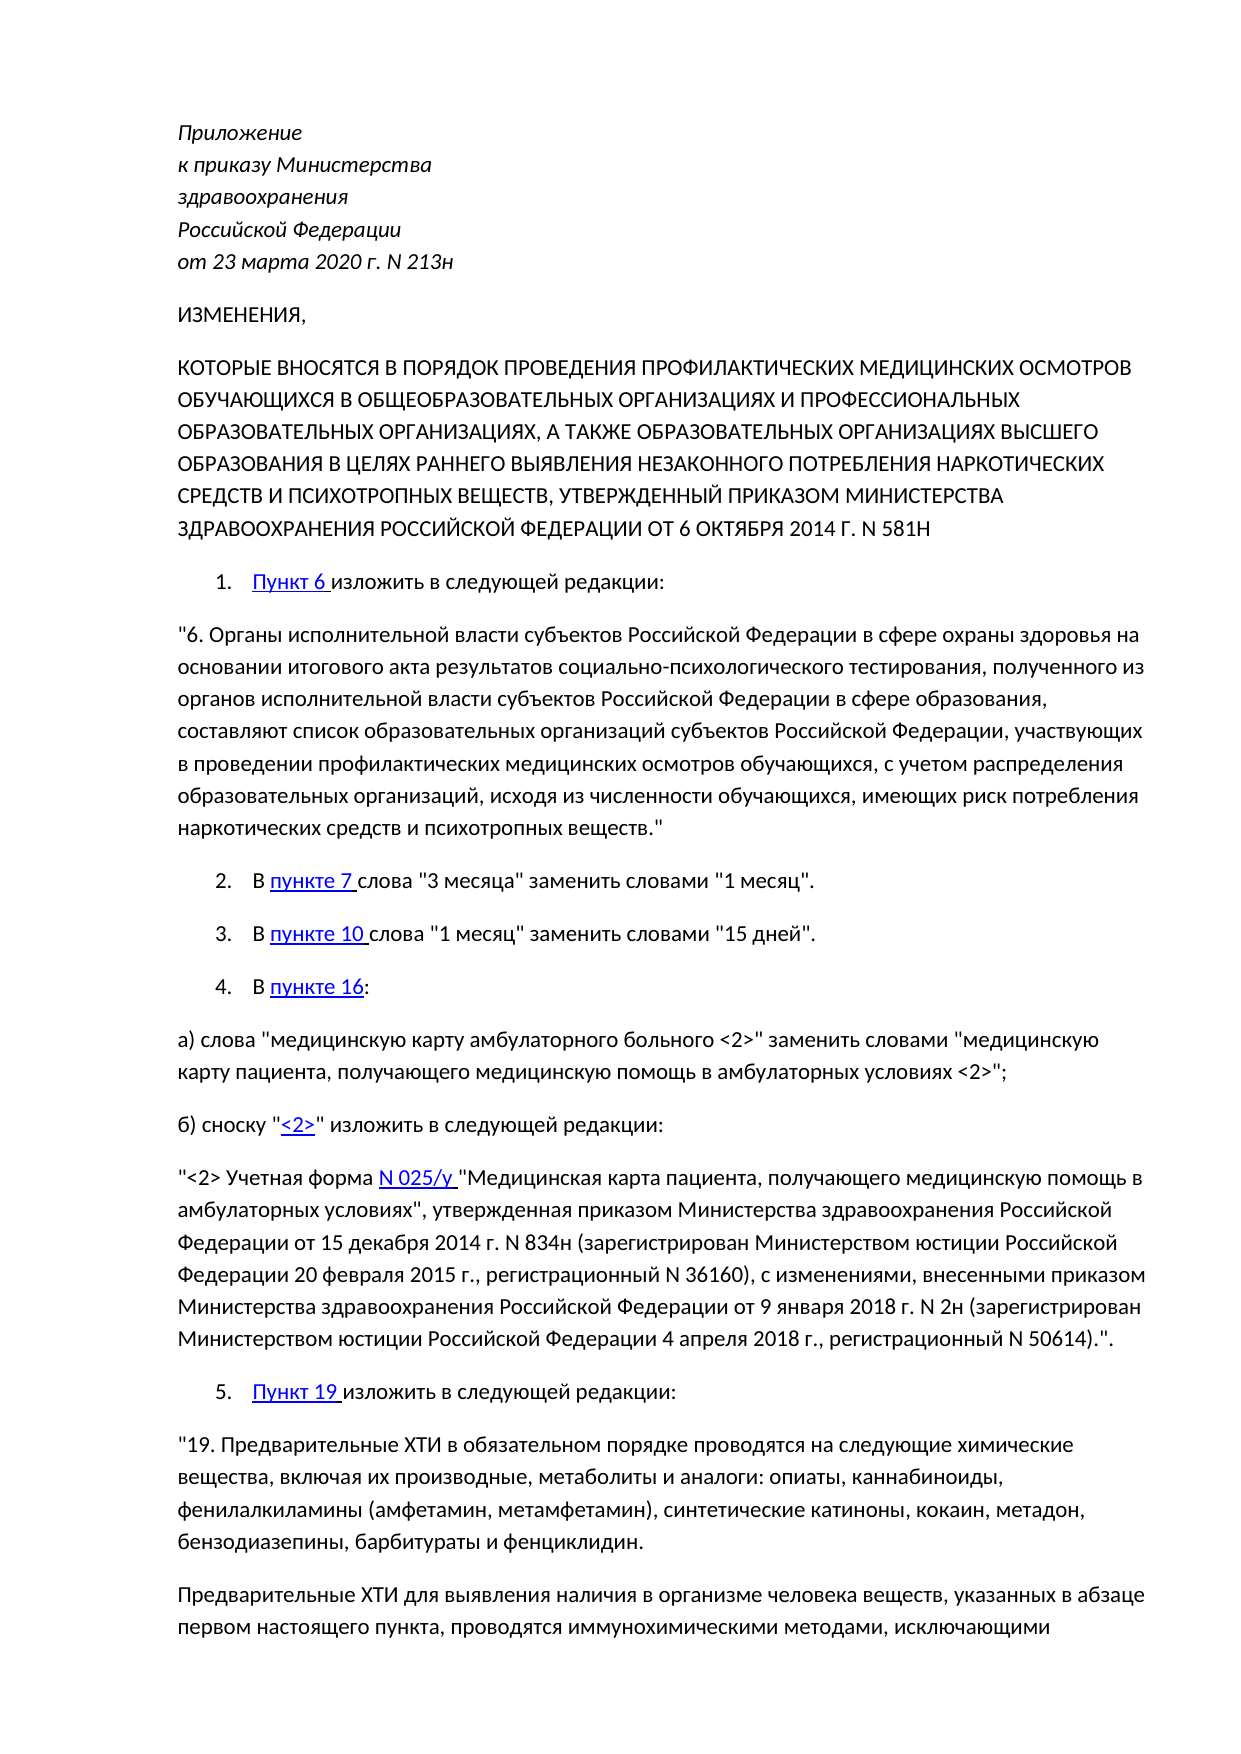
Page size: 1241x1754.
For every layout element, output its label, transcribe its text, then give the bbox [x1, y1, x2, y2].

list Пункт 6 изложить в следующей редакции: [215, 567, 1152, 595]
list В пункте 7 слова "3 месяца" заменить словами "1 месяц". [215, 866, 1152, 894]
text б) сноску "<2>" изложить в следующей редакции: [177, 1110, 1152, 1138]
text ИЗМЕНЕНИЯ, [177, 300, 1152, 328]
list В пункте 16: [215, 972, 1152, 1000]
text "<2> Учетная форма N 025/у "Медицинская карта пациента, получающего медицинскую помощь в амбулаторных условиях", утвержденная приказом Министерства здравоохранения Российской Федерации от 15 декабря 2014 г. N 834н (зарегистрирован Министерством юстиции Российской Федерации 20 февраля 2015 г., регистрационный N 36160), с изменениями, внесенными приказом Министерства здравоохранения Российской Федерации от 9 января 2018 г. N 2н (зарегистрирован Министерством юстиции Российской Федерации 4 апреля 2018 г., регистрационный N 50614).". [177, 1163, 1152, 1352]
text Приложение к приказу Министерства здравоохранения Российской Федерации от 23 марта 2020 г. N 213н [177, 118, 1152, 275]
text КОТОРЫЕ ВНОСЯТСЯ В ПОРЯДОК ПРОВЕДЕНИЯ ПРОФИЛАКТИЧЕСКИХ МЕДИЦИНСКИХ ОСМОТРОВ ОБУЧАЮЩИХСЯ В ОБЩЕОБРАЗОВАТЕЛЬНЫХ ОРГАНИЗАЦИЯХ И ПРОФЕССИОНАЛЬНЫХ ОБРАЗОВАТЕЛЬНЫХ ОРГАНИЗАЦИЯХ, А ТАКЖЕ ОБРАЗОВАТЕЛЬНЫХ ОРГАНИЗАЦИЯХ ВЫСШЕГО ОБРАЗОВАНИЯ В ЦЕЛЯХ РАННЕГО ВЫЯВЛЕНИЯ НЕЗАКОННОГО ПОТРЕБЛЕНИЯ НАРКОТИЧЕСКИХ СРЕДСТВ И ПСИХОТРОПНЫХ ВЕЩЕСТВ, УТВЕРЖДЕННЫЙ ПРИКАЗОМ МИНИСТЕРСТВА ЗДРАВООХРАНЕНИЯ РОССИЙСКОЙ ФЕДЕРАЦИИ ОТ 6 ОКТЯБРЯ 2014 Г. N 581Н [177, 353, 1152, 542]
list В пункте 10 слова "1 месяц" заменить словами "15 дней". [215, 919, 1152, 947]
text "19. Предварительные ХТИ в обязательном порядке проводятся на следующие химические вещества, включая их производные, метаболиты и аналоги: опиаты, каннабиноиды, фенилалкиламины (амфетамин, метамфетамин), синтетические катиноны, кокаин, метадон, бензодиазепины, барбитураты и фенциклидин. [177, 1430, 1152, 1555]
list Пункт 19 изложить в следующей редакции: [215, 1377, 1152, 1405]
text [177, 1580, 1152, 1640]
text "6. Органы исполнительной власти субъектов Российской Федерации в сфере охраны здоровья на основании итогового акта результатов социально-психологического тестирования, полученного из органов исполнительной власти субъектов Российской Федерации в сфере образования, составляют список образовательных организаций субъектов Российской Федерации, участвующих в проведении профилактических медицинских осмотров обучающихся, с учетом распределения образовательных организаций, исходя из численности обучающихся, имеющих риск потребления наркотических средств и психотропных веществ." [177, 620, 1152, 841]
text а) слова "медицинскую карту амбулаторного больного <2>" заменить словами "медицинскую карту пациента, получающего медицинскую помощь в амбулаторных условиях <2>"; [177, 1025, 1152, 1085]
